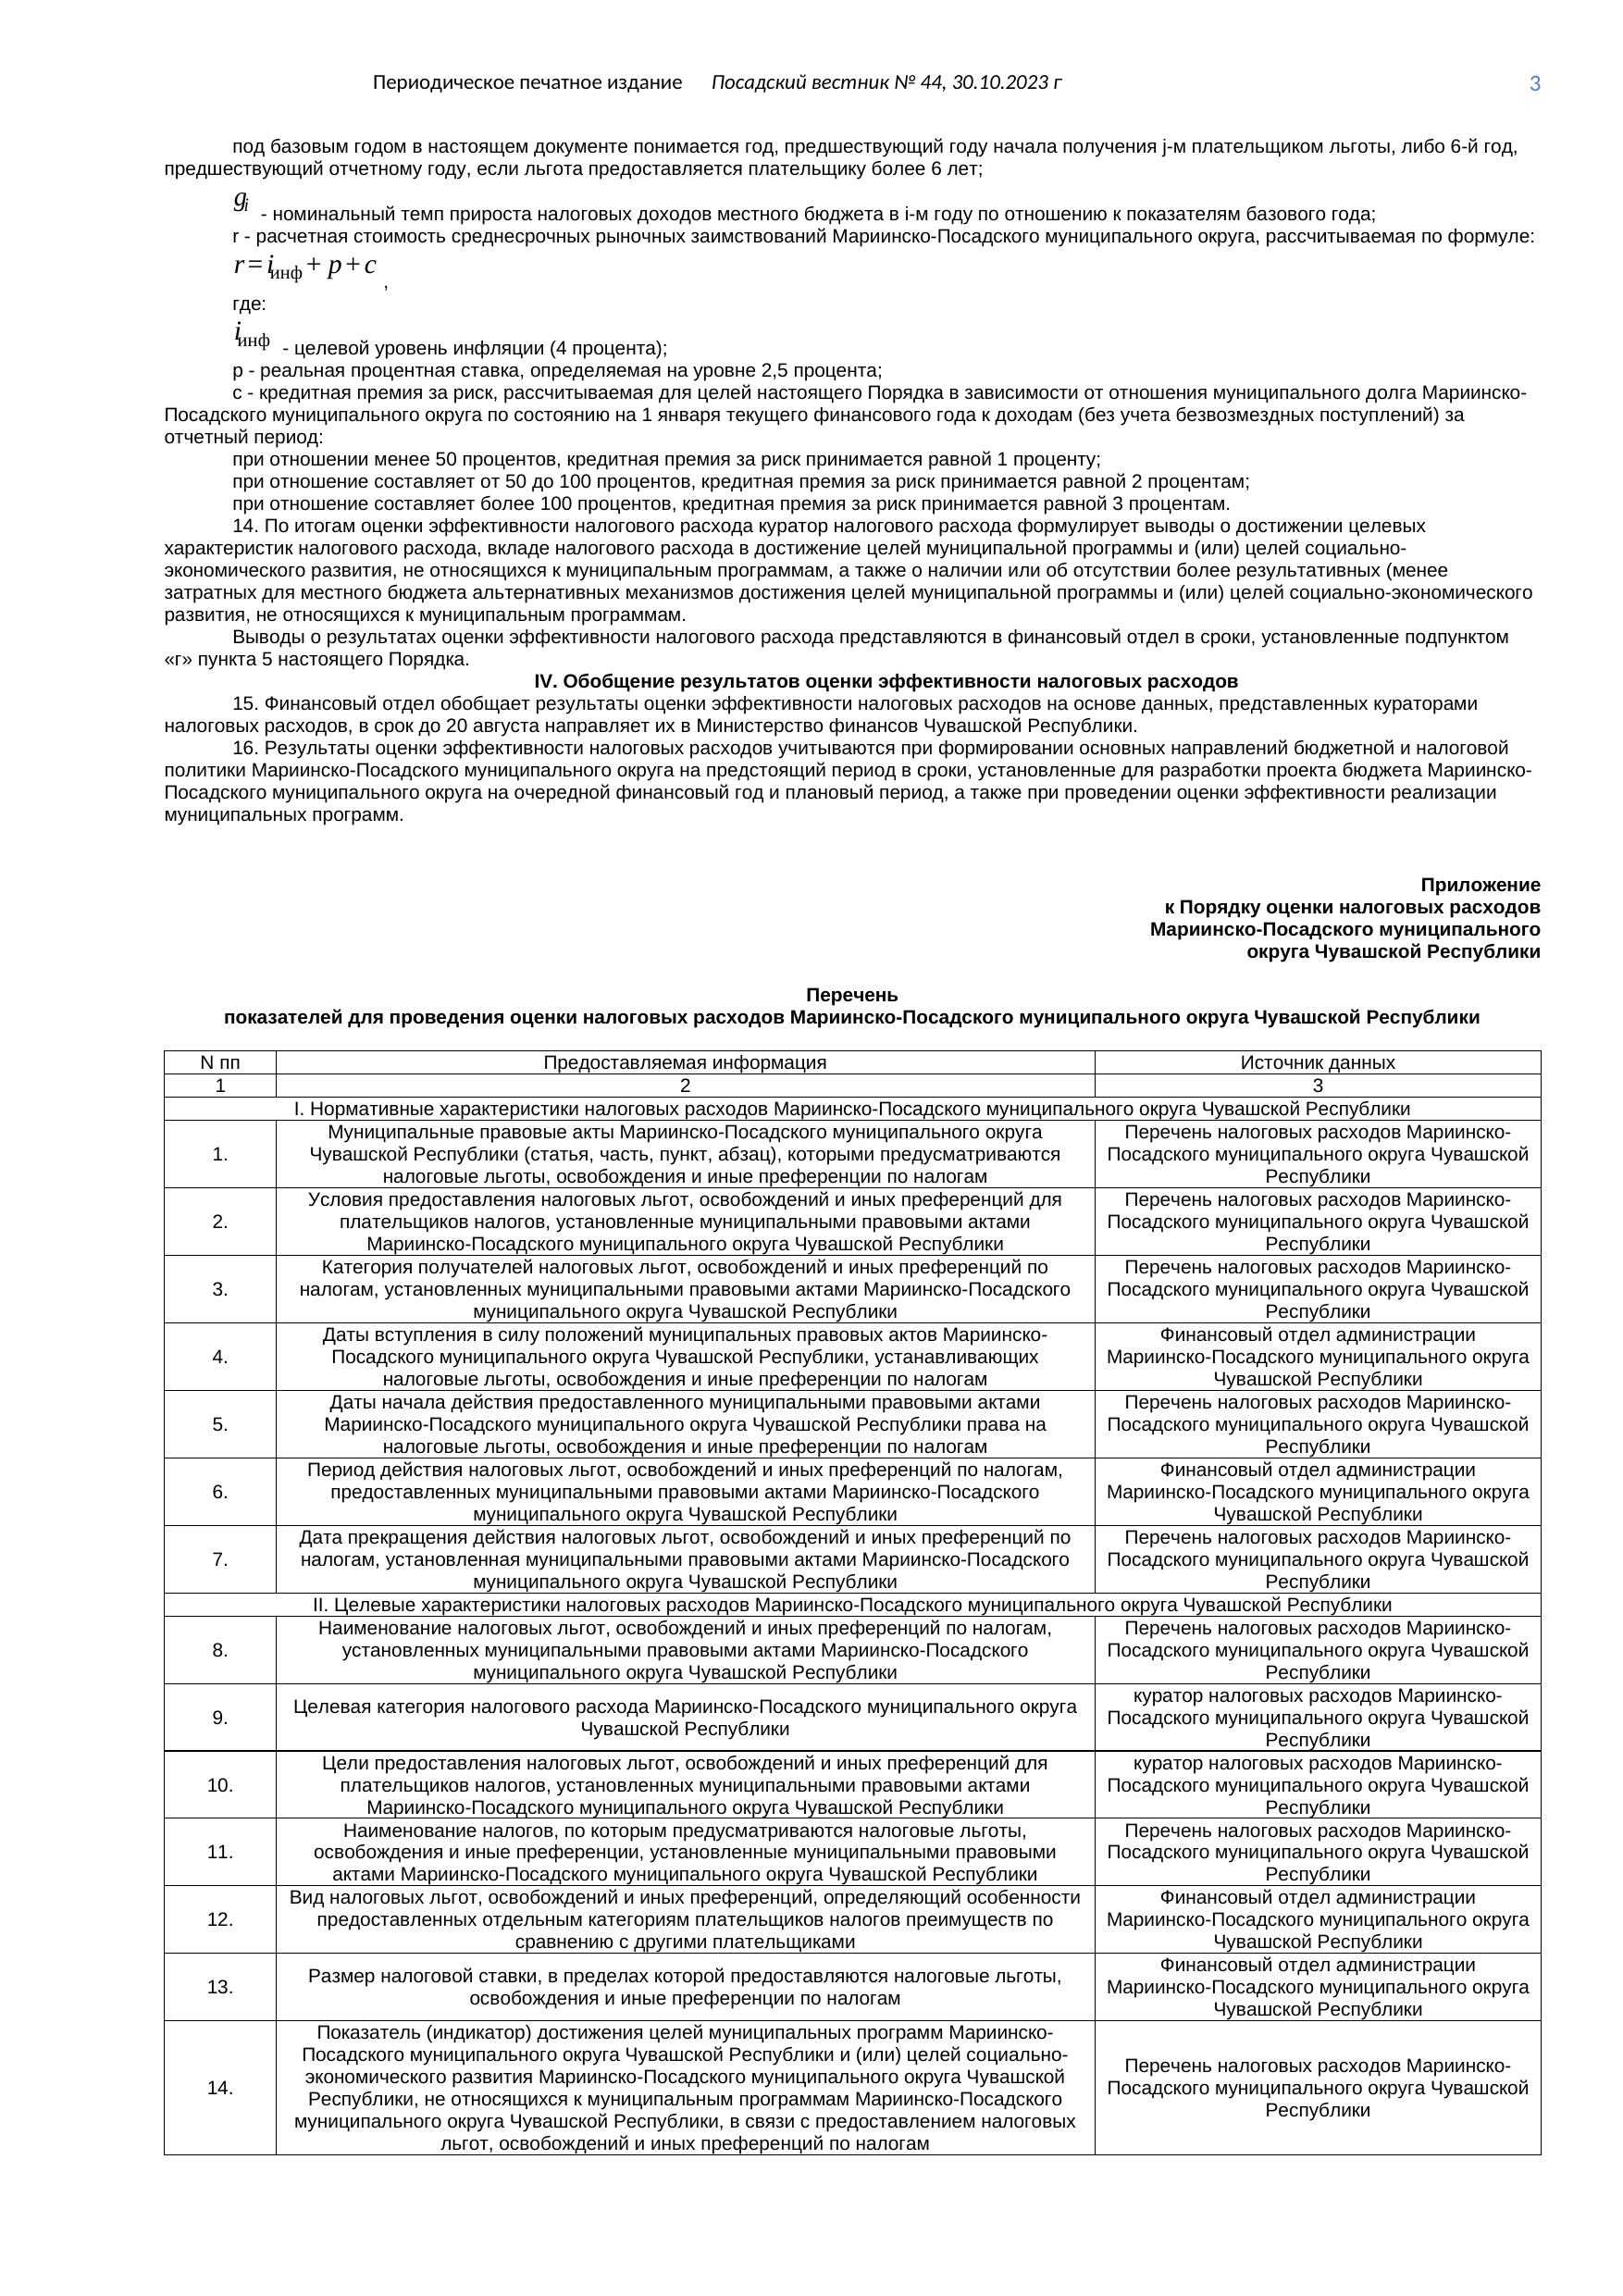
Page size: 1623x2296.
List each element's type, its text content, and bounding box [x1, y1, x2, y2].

text 15. Финансовый отдел обобщает результаты оценки эффективности налоговых расходов на основе данных, представленных кураторами налоговых расходов, в срок до 20 августа направляет их в Министерство финансов Чувашской Республики. [164, 692, 1541, 737]
table_cell 2 [277, 1074, 1095, 1097]
table_cell 8. [165, 1617, 276, 1682]
subtitle Перечень показателей для проведения оценки налоговых расходов Мариинско-Посадского муниципального округа Чувашской Республики [164, 984, 1541, 1028]
text где: [164, 292, 1541, 314]
text при отношении менее 50 процентов, кредитная премия за риск принимается равной 1 проценту; [164, 448, 1541, 470]
table_cell 4. [165, 1323, 276, 1390]
table_cell Перечень налоговых расходов Мариинско-Посадского муниципального округа Чувашской Республики [1096, 1188, 1541, 1255]
text р - реальная процентная ставка, определяемая на уровне 2,5 процента; [164, 359, 1541, 381]
table_cell Перечень налоговых расходов Мариинско-Посадского муниципального округа Чувашской Республики [1096, 1256, 1541, 1322]
table_cell 9. [165, 1684, 276, 1750]
table_cell Даты вступления в силу положений муниципальных правовых актов Мариинско-Посадского муниципального округа Чувашской Республики, устанавливающих налоговые льготы, освобождения и иные преференции по налогам [277, 1323, 1095, 1390]
table_cell 5. [165, 1391, 276, 1458]
table_cell Финансовый отдел администрации Мариинско-Посадского муниципального округа Чувашской Республики [1096, 1954, 1541, 2020]
table_header Предоставляемая информация [277, 1051, 1095, 1074]
table_cell Перечень налоговых расходов Мариинско-Посадского муниципального округа Чувашской Республики [1096, 1818, 1541, 1885]
text под базовым годом в настоящем документе понимается год, предшествующий году начала получения j-м плательщиком льготы, либо 6-й год, предшествующий отчетному году, если льгота предоставляется плательщику более 6 лет; [164, 135, 1541, 180]
table_cell 1. [165, 1121, 276, 1187]
table_cell Наименование налоговых льгот, освобождений и иных преференций по налогам, установленных муниципальными правовыми актами Мариинско-Посадского муниципального округа Чувашской Республики [277, 1617, 1095, 1682]
table_cell 10. [165, 1752, 276, 1818]
text Выводы о результатах оценки эффективности налогового расхода представляются в финансовый отдел в сроки, установленные подпунктом «г» пункта 5 настоящего Порядка. [164, 626, 1541, 670]
table_cell 12. [165, 1886, 276, 1953]
text при отношение составляет более 100 процентов, кредитная премия за риск принимается равной 3 процентам. [164, 492, 1541, 515]
table_cell куратор налоговых расходов Мариинско-Посадского муниципального округа Чувашской Республики [1096, 1684, 1541, 1750]
table_cell Показатель (индикатор) достижения целей муниципальных программ Мариинско-Посадского муниципального округа Чувашской Республики и (или) целей социально-экономического развития Мариинско-Посадского муниципального округа Чувашской Республики, не относящихся к муниципальным программам Мариинско-Посадского муниципального округа Чувашской Республики, в связи с предоставлением налоговых льгот, освобождений и иных преференций по налогам [277, 2021, 1095, 2154]
table_cell 3 [1096, 1074, 1541, 1097]
table_cell Категория получателей налоговых льгот, освобождений и иных преференций по налогам, установленных муниципальными правовыми актами Мариинско-Посадского муниципального округа Чувашской Республики [277, 1256, 1095, 1322]
table_cell Условия предоставления налоговых льгот, освобождений и иных преференций для плательщиков налогов, установленные муниципальными правовыми актами Мариинско-Посадского муниципального округа Чувашской Республики [277, 1188, 1095, 1255]
table_cell Финансовый отдел администрации Мариинско-Посадского муниципального округа Чувашской Республики [1096, 1458, 1541, 1525]
table_cell 13. [165, 1954, 276, 2020]
table_cell Перечень налоговых расходов Мариинско-Посадского муниципального округа Чувашской Республики [1096, 1526, 1541, 1593]
text с - кредитная премия за риск, рассчитываемая для целей настоящего Порядка в зависимости от отношения муниципального долга Мариинско-Посадского муниципального округа по состоянию на 1 января текущего финансового года к доходам (без учета безвозмездных поступлений) за отчетный период: [164, 381, 1541, 448]
table_cell Финансовый отдел администрации Мариинско-Посадского муниципального округа Чувашской Республики [1096, 1886, 1541, 1953]
text 16. Результаты оценки эффективности налоговых расходов учитываются при формировании основных направлений бюджетной и налоговой политики Мариинско-Посадского муниципального округа на предстоящий период в сроки, установленные для разработки проекта бюджета Мариинско-Посадского муниципального округа на очередной финансовый год и плановый период, а также при проведении оценки эффективности реализации муниципальных программ. [164, 737, 1541, 825]
table_cell 2. [165, 1188, 276, 1255]
table_cell Размер налоговой ставки, в пределах которой предоставляются налоговые льготы, освобождения и иные преференции по налогам [277, 1954, 1095, 2020]
table_cell Финансовый отдел администрации Мариинско-Посадского муниципального округа Чувашской Республики [1096, 1323, 1541, 1390]
text Приложение к Порядку оценки налоговых расходов Мариинско-Посадского муниципального округа Чувашской Республики [164, 873, 1541, 962]
table_cell I. Нормативные характеристики налоговых расходов Мариинско-Посадского муниципального округа Чувашской Республики [165, 1098, 1541, 1120]
table_cell 14. [165, 2021, 276, 2154]
subtitle IV. Обобщение результатов оценки эффективности налоговых расходов [164, 670, 1541, 692]
text , [164, 247, 1541, 292]
table_cell 7. [165, 1526, 276, 1593]
table_cell Период действия налоговых льгот, освобождений и иных преференций по налогам, предоставленных муниципальными правовыми актами Мариинско-Посадского муниципального округа Чувашской Республики [277, 1458, 1095, 1525]
text - целевой уровень инфляции (4 процента); [164, 314, 1541, 359]
table_cell II. Целевые характеристики налоговых расходов Мариинско-Посадского муниципального округа Чувашской Республики [165, 1594, 1541, 1616]
text при отношение составляет от 50 до 100 процентов, кредитная премия за риск принимается равной 2 процентам; [164, 470, 1541, 492]
table_cell Муниципальные правовые акты Мариинско-Посадского муниципального округа Чувашской Республики (статья, часть, пункт, абзац), которыми предусматриваются налоговые льготы, освобождения и иные преференции по налогам [277, 1121, 1095, 1187]
text - номинальный темп прироста налоговых доходов местного бюджета в i-м году по отношению к показателям базового года; [164, 180, 1541, 225]
table_cell 1 [165, 1074, 276, 1097]
table_cell Целевая категория налогового расхода Мариинско-Посадского муниципального округа Чувашской Республики [277, 1684, 1095, 1750]
table_cell Перечень налоговых расходов Мариинско-Посадского муниципального округа Чувашской Республики [1096, 1121, 1541, 1187]
table_cell 11. [165, 1818, 276, 1885]
table_cell 3. [165, 1256, 276, 1322]
table_cell Даты начала действия предоставленного муниципальными правовыми актами Мариинско-Посадского муниципального округа Чувашской Республики права на налоговые льготы, освобождения и иные преференции по налогам [277, 1391, 1095, 1458]
table_header Источник данных [1096, 1051, 1541, 1074]
table_cell Цели предоставления налоговых льгот, освобождений и иных преференций для плательщиков налогов, установленных муниципальными правовыми актами Мариинско-Посадского муниципального округа Чувашской Республики [277, 1752, 1095, 1818]
table_cell Перечень налоговых расходов Мариинско-Посадского муниципального округа Чувашской Республики [1096, 2021, 1541, 2154]
table_header N пп [165, 1051, 276, 1074]
text 14. По итогам оценки эффективности налогового расхода куратор налогового расхода формулирует выводы о достижении целевых характеристик налогового расхода, вкладе налогового расхода в достижение целей муниципальной программы и (или) целей социально-экономического развития, не относящихся к муниципальным программам, а также о наличии или об отсутствии более результативных (менее затратных для местного бюджета альтернативных механизмов достижения целей муниципальной программы и (или) целей социально-экономического развития, не относящихся к муниципальным программам. [164, 515, 1541, 626]
table_cell Перечень налоговых расходов Мариинско-Посадского муниципального округа Чувашской Республики [1096, 1617, 1541, 1682]
table_cell Вид налоговых льгот, освобождений и иных преференций, определяющий особенности предоставленных отдельным категориям плательщиков налогов преимуществ по сравнению с другими плательщиками [277, 1886, 1095, 1953]
table_cell куратор налоговых расходов Мариинско-Посадского муниципального округа Чувашской Республики [1096, 1752, 1541, 1818]
table_cell Дата прекращения действия налоговых льгот, освобождений и иных преференций по налогам, установленная муниципальными правовыми актами Мариинско-Посадского муниципального округа Чувашской Республики [277, 1526, 1095, 1593]
table_cell Наименование налогов, по которым предусматриваются налоговые льготы, освобождения и иные преференции, установленные муниципальными правовыми актами Мариинско-Посадского муниципального округа Чувашской Республики [277, 1818, 1095, 1885]
table_cell Перечень налоговых расходов Мариинско-Посадского муниципального округа Чувашской Республики [1096, 1391, 1541, 1458]
table_cell 6. [165, 1458, 276, 1525]
text r - расчетная стоимость среднесрочных рыночных заимствований Мариинско-Посадского муниципального округа, рассчитываемая по формуле: [164, 225, 1541, 247]
